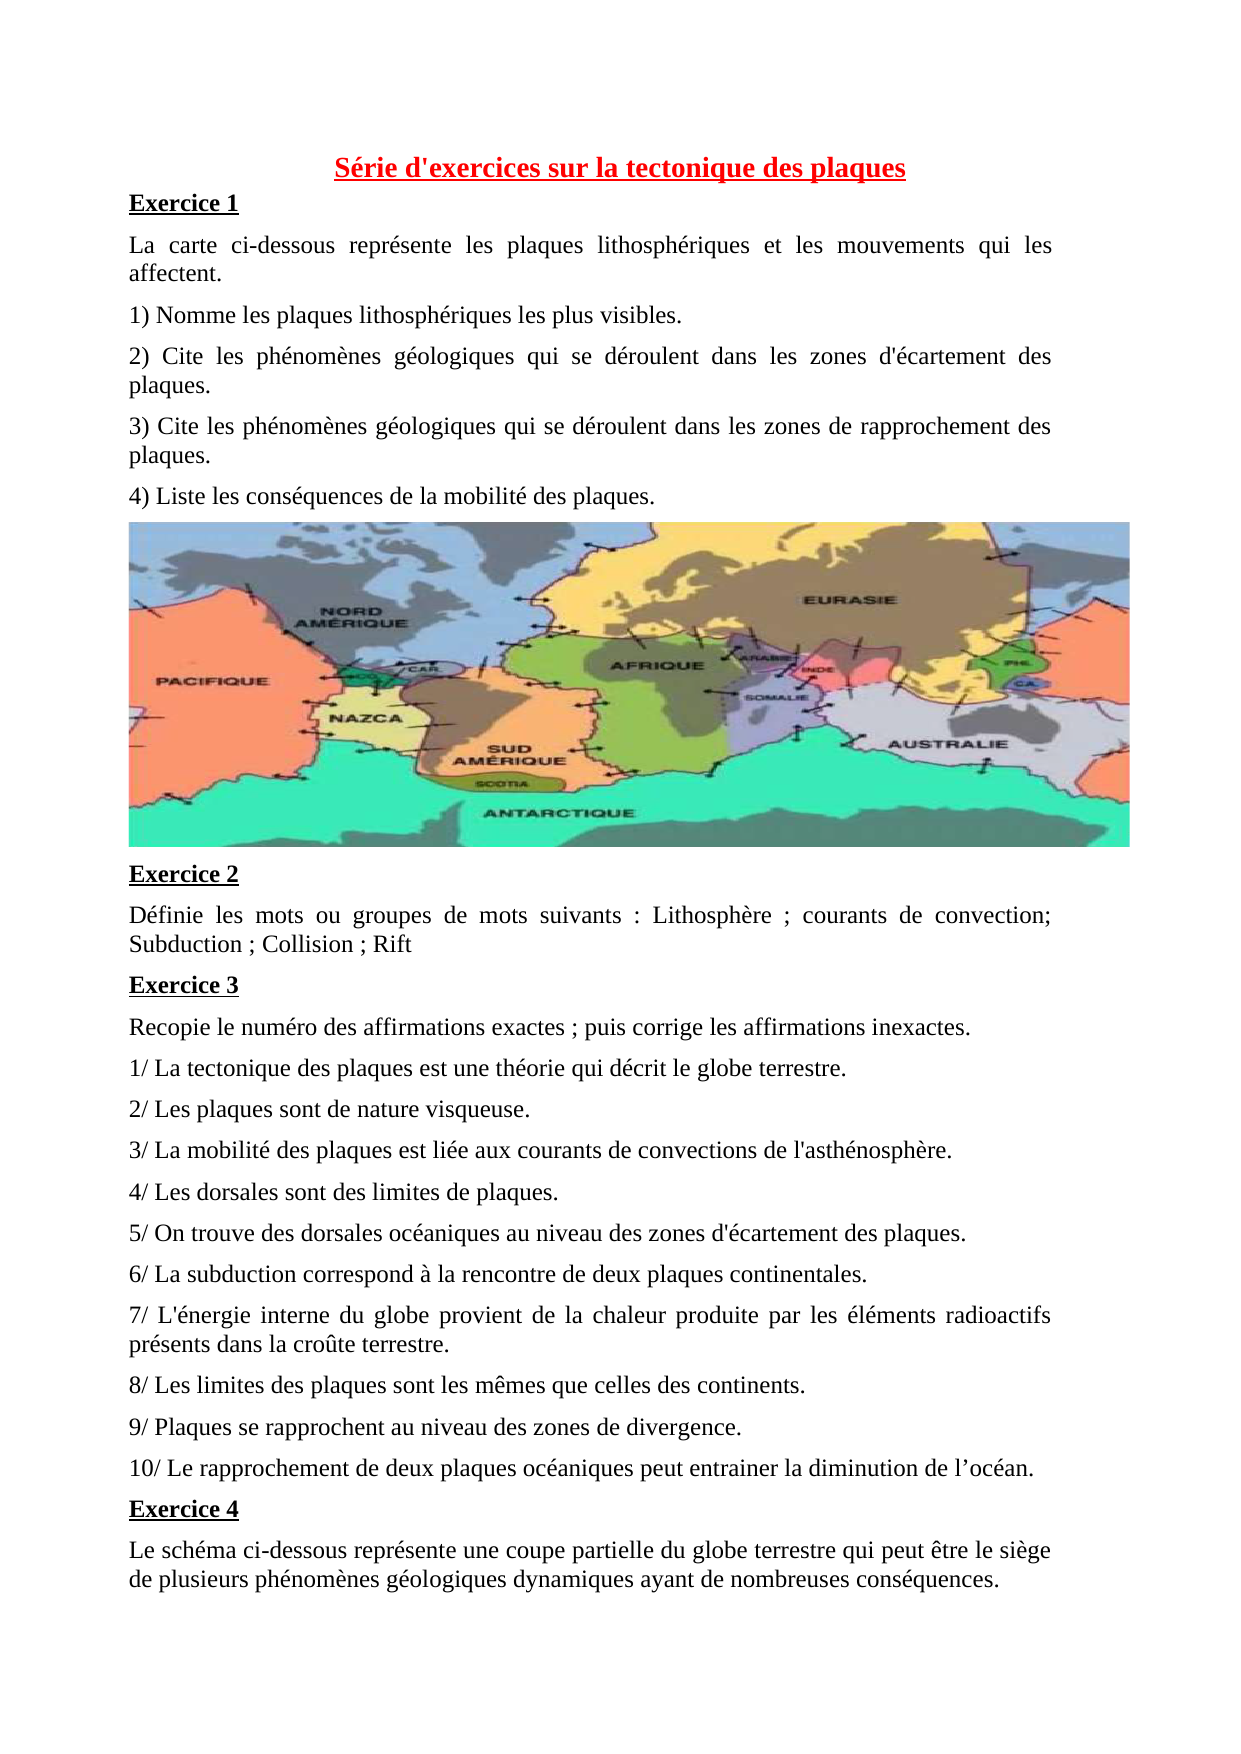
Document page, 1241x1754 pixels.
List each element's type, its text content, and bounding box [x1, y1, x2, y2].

text Exercice 3 [128, 971, 1053, 999]
text 6/ La subduction correspond à la rencontre de deux plaques continentales. [128, 1259, 1053, 1288]
text 9/ Plaques se rapprochent au niveau des zones de divergence. [128, 1412, 1053, 1441]
text Le schéma ci-dessous représente une coupe partielle du globe terrestre qui peut être le siège de plusieurs phénomènes géologiques dynamiques ayant de nombreuses conséquences. [128, 1536, 1053, 1593]
text 4/ Les dorsales sont des limites de plaques. [128, 1177, 1053, 1206]
text 3) Cite les phénomènes géologiques qui se déroulent dans les zones de rapprochement des plaques. [128, 411, 1053, 468]
text 3/ La mobilité des plaques est liée aux courants de convections de l'asthénosphère. [128, 1136, 1053, 1164]
text 5/ On trouve des dorsales océaniques au niveau des zones d'écartement des plaques. [128, 1218, 1053, 1247]
text Exercice 1 [128, 188, 1053, 217]
text 4) Liste les conséquences de la mobilité des plaques. [128, 481, 1053, 510]
text 8/ Les limites des plaques sont les mêmes que celles des continents. [128, 1371, 1053, 1399]
text 1/ La tectonique des plaques est une théorie qui décrit le globe terrestre. [128, 1053, 1053, 1082]
text 10/ Le rapprochement de deux plaques océaniques peut entrainer la diminution de l’océan. [128, 1453, 1053, 1482]
text Recopie le numéro des affirmations exactes ; puis corrige les affirmations inexactes. [128, 1012, 1053, 1041]
text Exercice 2 [128, 859, 1053, 888]
picture [128, 522, 1130, 847]
text Série d'exercices sur la tectonique des plaques [187, 150, 1053, 183]
text 1) Nomme les plaques lithosphériques les plus visibles. [128, 300, 1053, 328]
text Définie les mots ou groupes de mots suivants : Lithosphère ; courants de convection; Subduction ; Collision ; Rift [128, 901, 1053, 958]
text Exercice 4 [128, 1494, 1053, 1523]
text 7/ L'énergie interne du globe provient de la chaleur produite par les éléments radioactifs présents dans la croûte terrestre. [128, 1301, 1053, 1358]
text La carte ci-dessous représente les plaques lithosphériques et les mouvements qui les affectent. [128, 230, 1053, 287]
text 2/ Les plaques sont de nature visqueuse. [128, 1094, 1053, 1123]
text 2) Cite les phénomènes géologiques qui se déroulent dans les zones d'écartement des plaques. [128, 341, 1053, 398]
